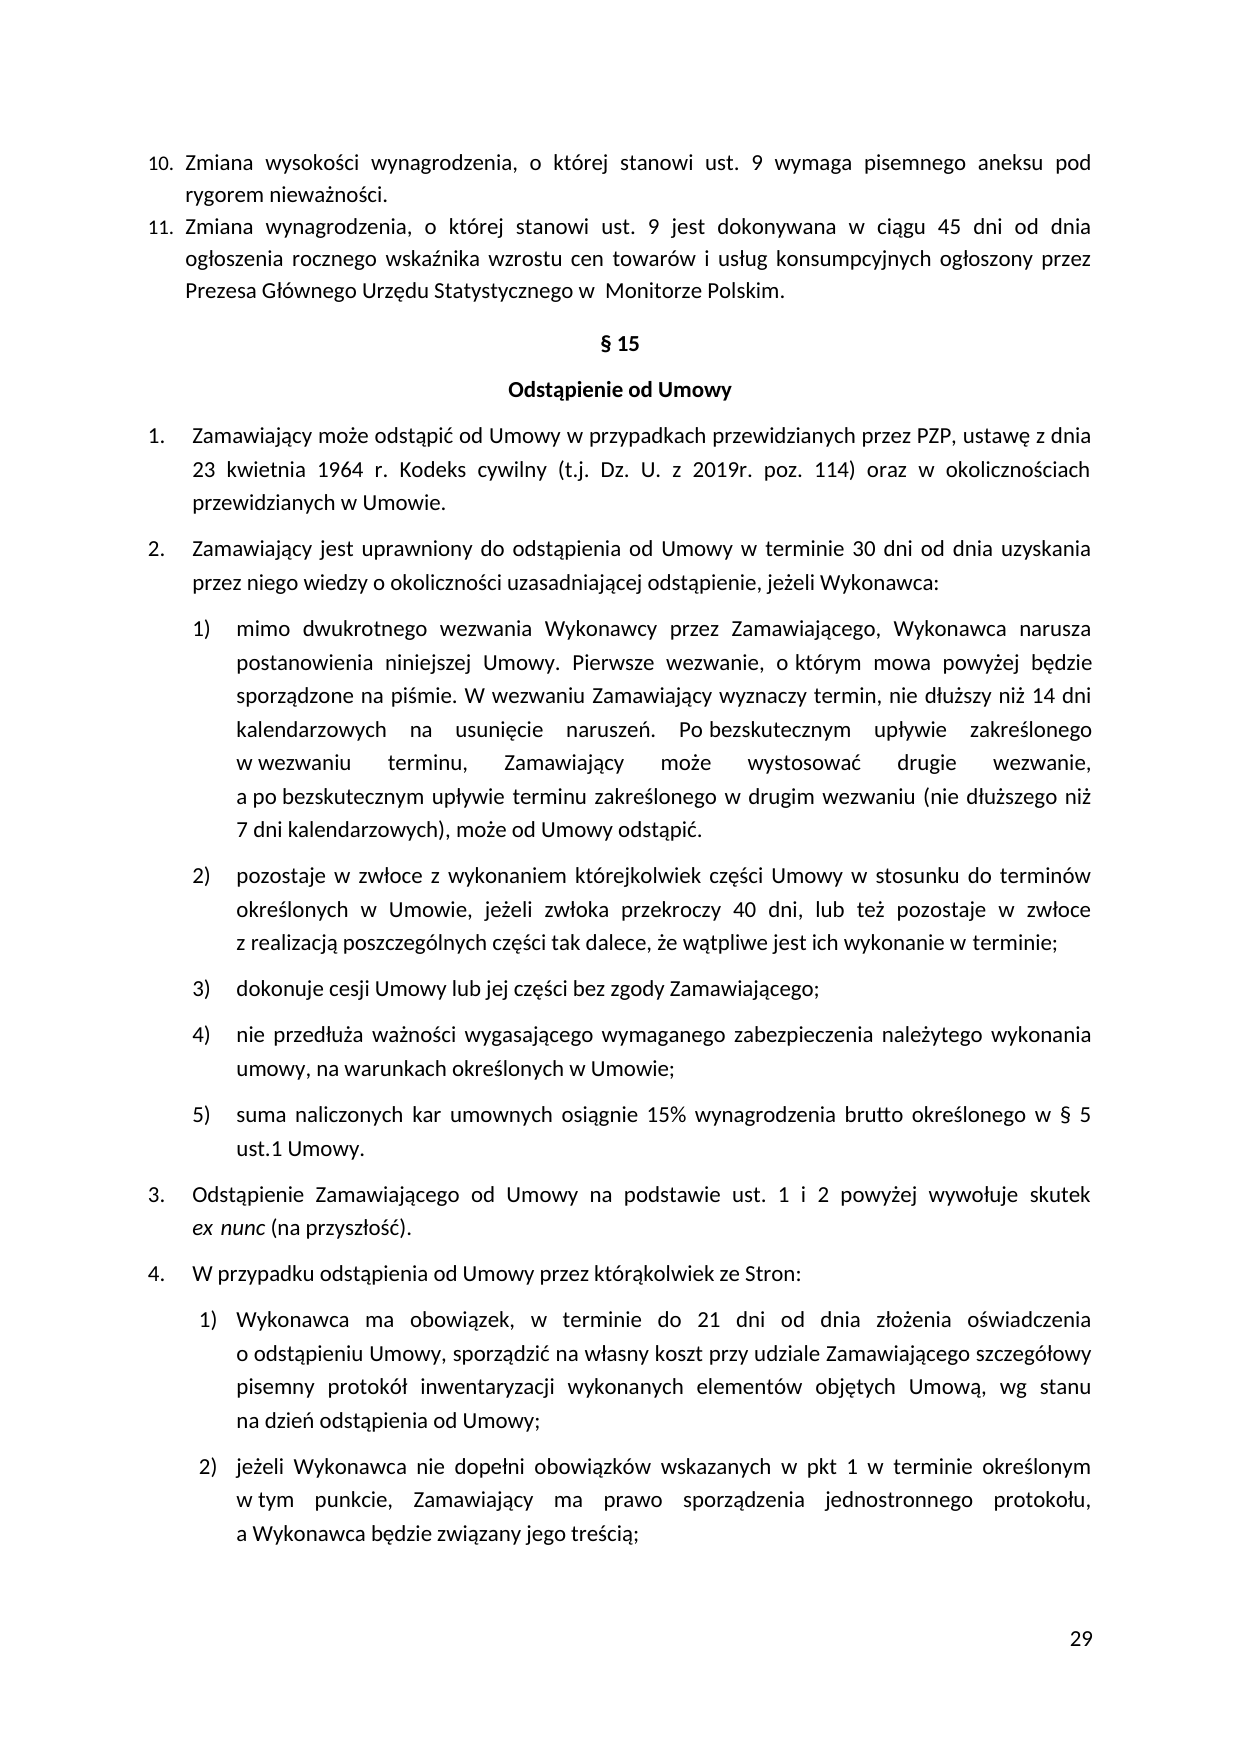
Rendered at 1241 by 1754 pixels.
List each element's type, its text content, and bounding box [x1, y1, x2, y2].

list dokonuje cesji Umowy lub jej części bez zgody Zamawiającego; [192, 974, 1093, 1003]
list jeżeli Wykonawca nie dopełni obowiązków wskazanych w pkt 1 w terminie określonym w tym punkcie, Zamawiający ma prawo sporządzenia jednostronnego protokołu, a Wykonawca będzie związany jego treścią; [199, 1452, 1093, 1547]
list nie przedłuża ważności wygasającego wymaganego zabezpieczenia należytego wykonania umowy, na warunkach określonych w Umowie; [192, 1021, 1093, 1082]
list Wykonawca ma obowiązek, w terminie do 21 dni od dnia złożenia oświadczenia o odstąpieniu Umowy, sporządzić na własny koszt przy udziale Zamawiającego szczegółowy pisemny protokół inwentaryzacji wykonanych elementów objętych Umową, wg stanu na dzień odstąpienia od Umowy; [199, 1305, 1093, 1434]
list Zamawiający może odstąpić od Umowy w przypadkach przewidzianych przez PZP, ustawę z dnia 23 kwietnia 1964 r. Kodeks cywilny (t.j. Dz. U. z 2019r. poz. 114) oraz w okolicznościach przewidzianych w Umowie. [148, 421, 1093, 517]
list Zmiana wynagrodzenia, o której stanowi ust. 9 jest dokonywana w ciągu 45 dni od dnia ogłoszenia rocznego wskaźnika wzrostu cen towarów i usług konsumpcyjnych ogłoszony przez Prezesa Głównego Urzędu Statystycznego w Monitorze Polskim. [148, 212, 1093, 304]
list Odstąpienie Zamawiającego od Umowy na podstawie ust. 1 i 2 powyżej wywołuje skutek ex nunc (na przyszłość). [148, 1180, 1093, 1241]
text Odstąpienie od Umowy [148, 375, 1093, 403]
list suma naliczonych kar umownych osiągnie 15% wynagrodzenia brutto określonego w § 5 ust.1 Umowy. [192, 1100, 1093, 1162]
list W przypadku odstąpienia od Umowy przez którąkolwiek ze Stron: [148, 1259, 1093, 1287]
list pozostaje w zwłoce z wykonaniem którejkolwiek części Umowy w stosunku do terminów określonych w Umowie, jeżeli zwłoka przekroczy 40 dni, lub też pozostaje w zwłoce z realizacją poszczególnych części tak dalece, że wątpliwe jest ich wykonanie w terminie; [192, 861, 1093, 957]
list Zmiana wysokości wynagrodzenia, o której stanowi ust. 9 wymaga pisemnego aneksu pod rygorem nieważności. [148, 148, 1093, 208]
list mimo dwukrotnego wezwania Wykonawcy przez Zamawiającego, Wykonawca narusza postanowienia niniejszej Umowy. Pierwsze wezwanie, o którym mowa powyżej będzie sporządzone na piśmie. W wezwaniu Zamawiający wyznaczy termin, nie dłuższy niż 14 dni kalendarzowych na usunięcie naruszeń. Po bezskutecznym upływie zakreślonego w wezwaniu terminu, Zamawiający może wystosować drugie wezwanie, a po bezskutecznym upływie terminu zakreślonego w drugim wezwaniu (nie dłuższego niż 7 dni kalendarzowych), może od Umowy odstąpić. [192, 614, 1093, 843]
text § 15 [148, 329, 1093, 357]
list Zamawiający jest uprawniony do odstąpienia od Umowy w terminie 30 dni od dnia uzyskania przez niego wiedzy o okoliczności uzasadniającej odstąpienie, jeżeli Wykonawca: [148, 534, 1093, 596]
